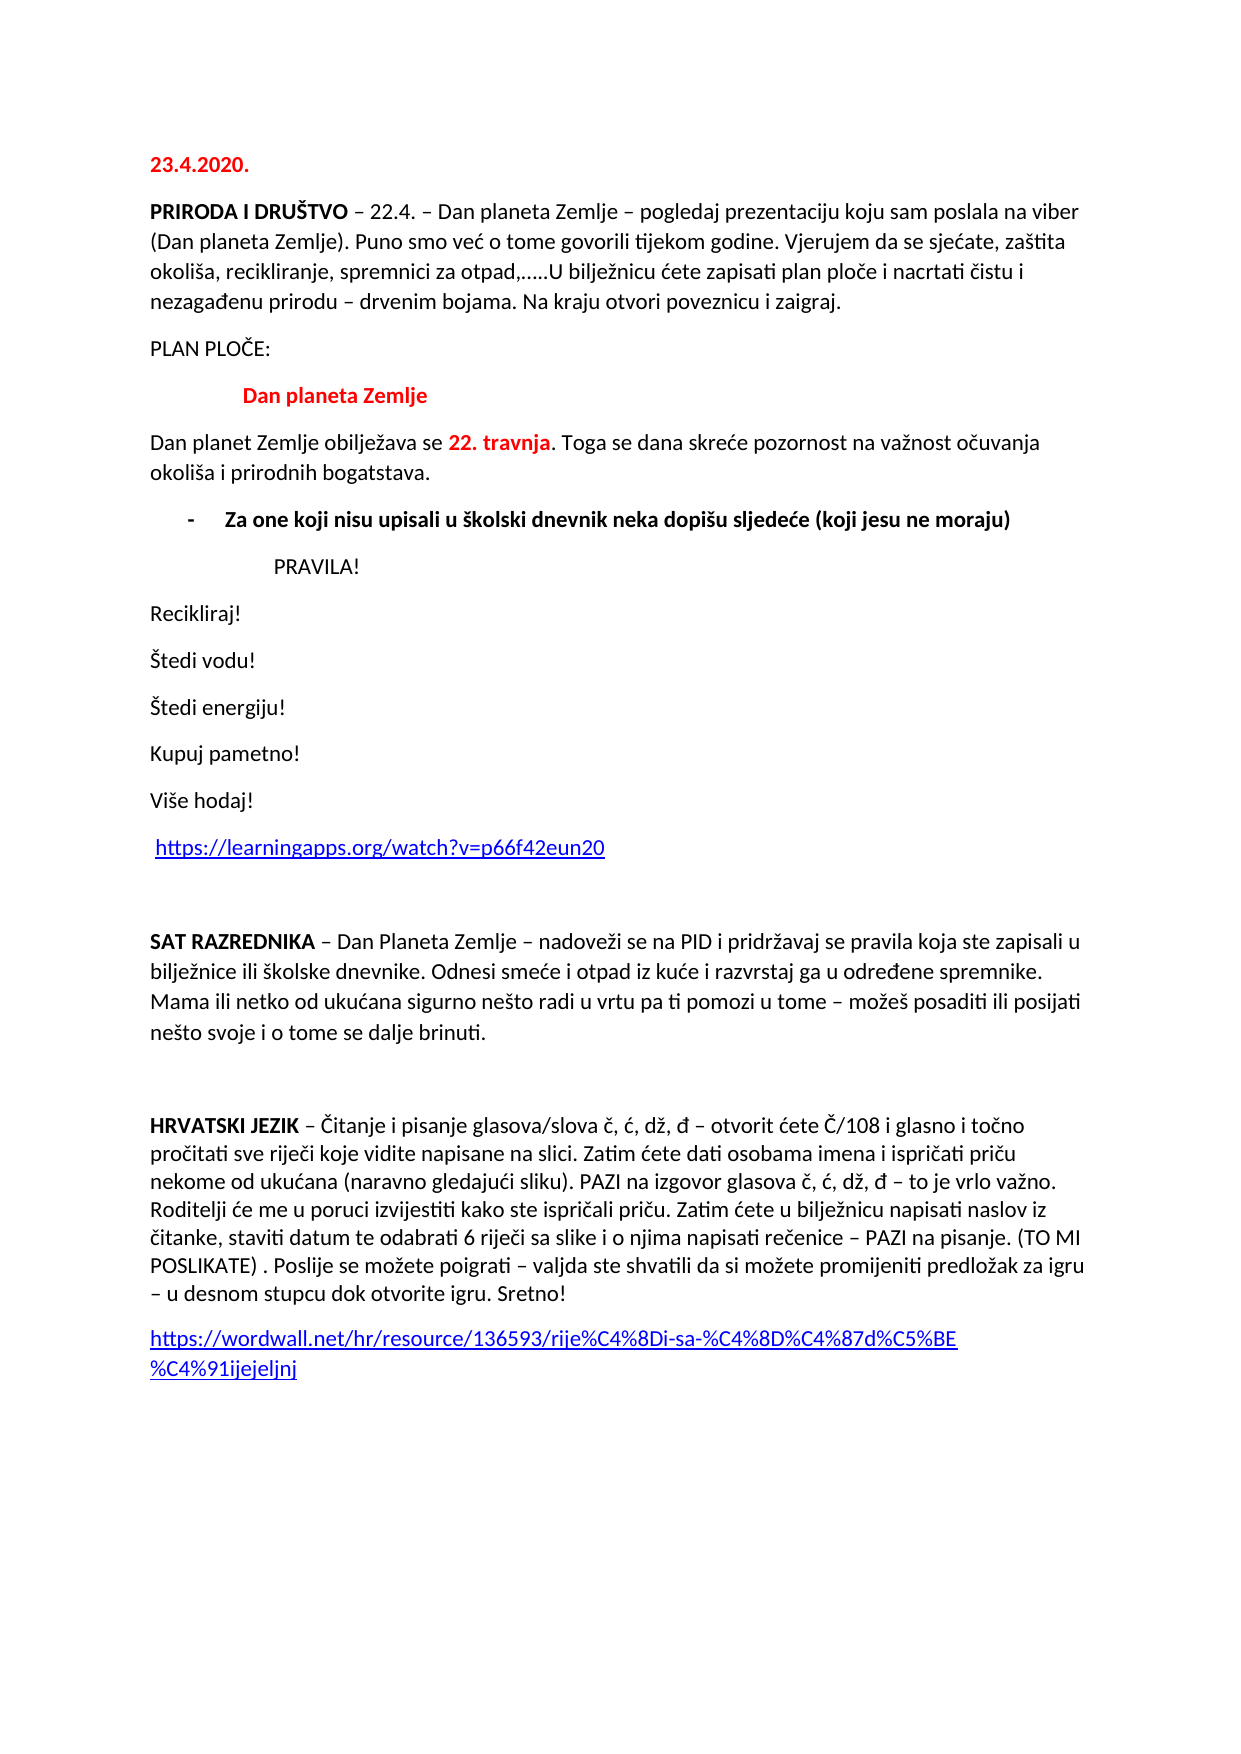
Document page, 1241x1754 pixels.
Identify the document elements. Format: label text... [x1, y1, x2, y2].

text Više hodaj! [150, 786, 1090, 814]
text Dan planet Zemlje obilježava se 22. travnja. Toga se dana skreće pozornost na važnost očuvanja okoliša i prirodnih bogatstava. [150, 428, 1090, 486]
text Kupuj pametno! [150, 739, 1090, 768]
text 23.4.2020. [150, 150, 1090, 178]
text HRVATSKI JEZIK – Čitanje i pisanje glasova/slova č, ć, dž, đ – otvorit ćete Č/108 i glasno i točno pročitati sve riječi koje vidite napisane na slici. Zatim ćete dati osobama imena i ispričati priču nekome od ukućana (naravno gledajući sliku). PAZI na izgovor glasova č, ć, dž, đ – to je vrlo važno. Roditelji će me u poruci izvijestiti kako ste ispričali priču. Zatim ćete u bilježnicu napisati naslov iz čitanke, staviti datum te odabrati 6 riječi sa slike i o njima napisati rečenice – PAZI na pisanje. (TO MI POSLIKATE) . Poslije se možete poigrati – valjda ste shvatili da si možete promijeniti predložak za igru – u desnom stupcu dok otvorite igru. Sretno! [150, 1111, 1090, 1308]
text SAT RAZREDNIKA – Dan Planeta Zemlje – nadoveži se na PID i pridržavaj se pravila koja ste zapisali u bilježnice ili školske dnevnike. Odnesi smeće i otpad iz kuće i razvrstaj ga u određene spremnike. Mama ili netko od ukućana sigurno nešto radi u vrtu pa ti pomozi u tome – možeš posaditi ili posijati nešto svoje i o tome se dalje brinuti. [150, 927, 1090, 1046]
list Za one koji nisu upisali u školski dnevnik neka dopišu sljedeće (koji jesu ne moraju) [187, 505, 1090, 533]
text Štedi energiju! [150, 693, 1090, 721]
text PRAVILA! [150, 552, 1090, 580]
text https://learningapps.org/watch?v=p66f42eun20 [150, 833, 1090, 861]
text https://wordwall.net/hr/resource/136593/rije%C4%8Di-sa-%C4%8D%C4%87d%C5%BE%C4%91ijejeljnj [150, 1324, 1090, 1382]
text Recikliraj! [150, 599, 1090, 627]
text Štedi vodu! [150, 646, 1090, 674]
text PRIRODA I DRUŠTVO – 22.4. – Dan planeta Zemlje – pogledaj prezentaciju koju sam poslala na viber (Dan planeta Zemlje). Puno smo već o tome govorili tijekom godine. Vjerujem da se sjećate, zaštita okoliša, recikliranje, spremnici za otpad,…..U bilježnicu ćete zapisati plan ploče i nacrtati čistu i nezagađenu prirodu – drvenim bojama. Na kraju otvori poveznicu i zaigraj. [150, 197, 1090, 316]
text Dan planeta Zemlje [150, 381, 1090, 409]
text PLAN PLOČE: [150, 334, 1090, 362]
